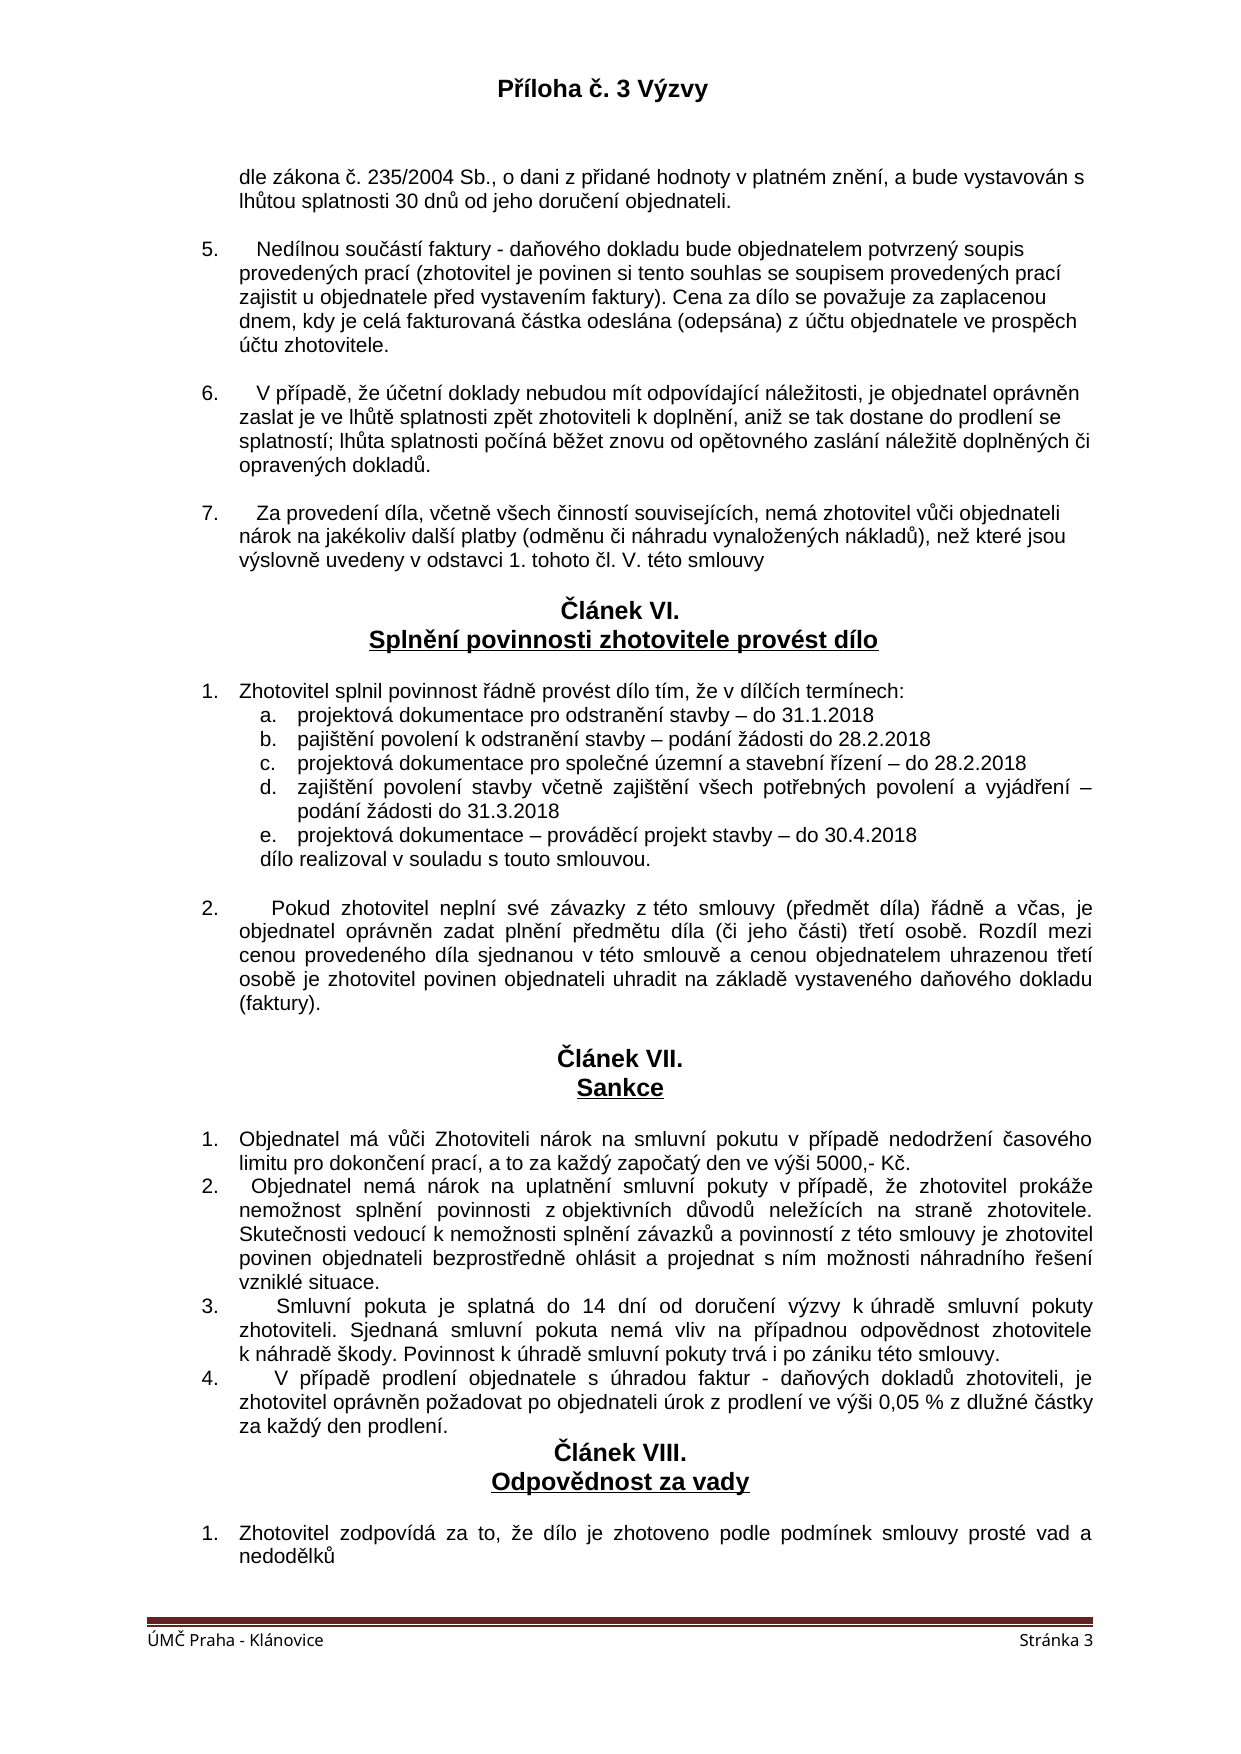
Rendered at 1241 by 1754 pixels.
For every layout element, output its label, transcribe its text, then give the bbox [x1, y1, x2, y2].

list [201, 165, 1093, 213]
list projektová dokumentace – prováděcí projekt stavby – do 30.4.2018 [259, 822, 1093, 846]
list V případě prodlení objednatele s úhradou faktur - daňových dokladů zhotoviteli, je zhotovitel oprávněn požadovat po objednateli úrok z prodlení ve výši 0,05 % z dlužné částky za každý den prodlení. [201, 1366, 1093, 1438]
list Objednatel nemá nárok na uplatnění smluvní pokuty v případě, že zhotovitel prokáže nemožnost splnění povinnosti z objektivních důvodů neležících na straně zhotovitele. Skutečnosti vedoucí k nemožnosti splnění závazků a povinností z této smlouvy je zhotovitel povinen objednateli bezprostředně ohlásit a projednat s ním možnosti náhradního řešení vzniklé situace. [201, 1174, 1093, 1294]
list Objednatel má vůči Zhotoviteli nárok na smluvní pokutu v případě nedodržení časového limitu pro dokončení prací, a to za každý započatý den ve výši 5000,- Kč. [201, 1126, 1093, 1174]
list Za provedení díla, včetně všech činností souvisejících, nemá zhotovitel vůči objednateli nárok na jakékoliv další platby (odměnu či náhradu vynaložených nákladů), než které jsou výslovně uvedeny v odstavci 1. tohoto čl. V. této smlouvy [201, 500, 1093, 572]
list Smluvní pokuta je splatná do 14 dní od doručení výzvy k úhradě smluvní pokuty zhotoviteli. Sjednaná smluvní pokuta nemá vliv na případnou odpovědnost zhotovitele k náhradě škody. Povinnost k úhradě smluvní pokuty trvá i po zániku této smlouvy. [201, 1294, 1093, 1366]
list pajištění povolení k odstranění stavby – podání žádosti do 28.2.2018 [259, 727, 1093, 751]
text Splnění povinnosti zhotovitele provést dílo [147, 625, 1093, 654]
list projektová dokumentace pro společné územní a stavební řízení – do 28.2.2018 [259, 751, 1093, 774]
text Článek VIII. [147, 1438, 1093, 1467]
list Zhotovitel zodpovídá za to, že dílo je zhotoveno podle podmínek smlouvy prosté vad a nedodělků [201, 1520, 1093, 1568]
list zajištění povolení stavby včetně zajištění všech potřebných povolení a vyjádření – podání žádosti do 31.3.2018 [259, 774, 1093, 822]
list Nedílnou součástí faktury - daňového dokladu bude objednatelem potvrzený soupis provedených prací (zhotovitel je povinen si tento souhlas se soupisem provedených prací zajistit u objednatele před vystavením faktury). Cena za dílo se považuje za zaplacenou dnem, kdy je celá fakturovaná částka odeslána (odepsána) z účtu objednatele ve prospěch účtu zhotovitele. [201, 237, 1093, 357]
text Sankce [147, 1073, 1093, 1101]
list Zhotovitel splnil povinnost řádně provést dílo tím, že v dílčích termínech: [201, 679, 1093, 703]
text Článek VII. [147, 1044, 1093, 1073]
text Článek VI. [147, 596, 1093, 625]
list V případě, že účetní doklady nebudou mít odpovídající náležitosti, je objednatel oprávněn zaslat je ve lhůtě splatnosti zpět zhotoviteli k doplnění, aniž se tak dostane do prodlení se splatností; lhůta splatnosti počíná běžet znovu od opětovného zaslání náležitě doplněných či opravených dokladů. [201, 381, 1093, 476]
text dílo realizoval v souladu s touto smlouvou. [186, 846, 1093, 870]
list projektová dokumentace pro odstranění stavby – do 31.1.2018 [259, 703, 1093, 727]
list Pokud zhotovitel neplní své závazky z této smlouvy (předmět díla) řádně a včas, je objednatel oprávněn zadat plnění předmětu díla (či jeho části) třetí osobě. Rozdíl mezi cenou provedeného díla sjednanou v této smlouvě a cenou objednatelem uhrazenou třetí osobě je zhotovitel povinen objednateli uhradit na základě vystaveného daňového dokladu (faktury). [201, 895, 1093, 1015]
text Odpovědnost za vady [147, 1467, 1093, 1495]
